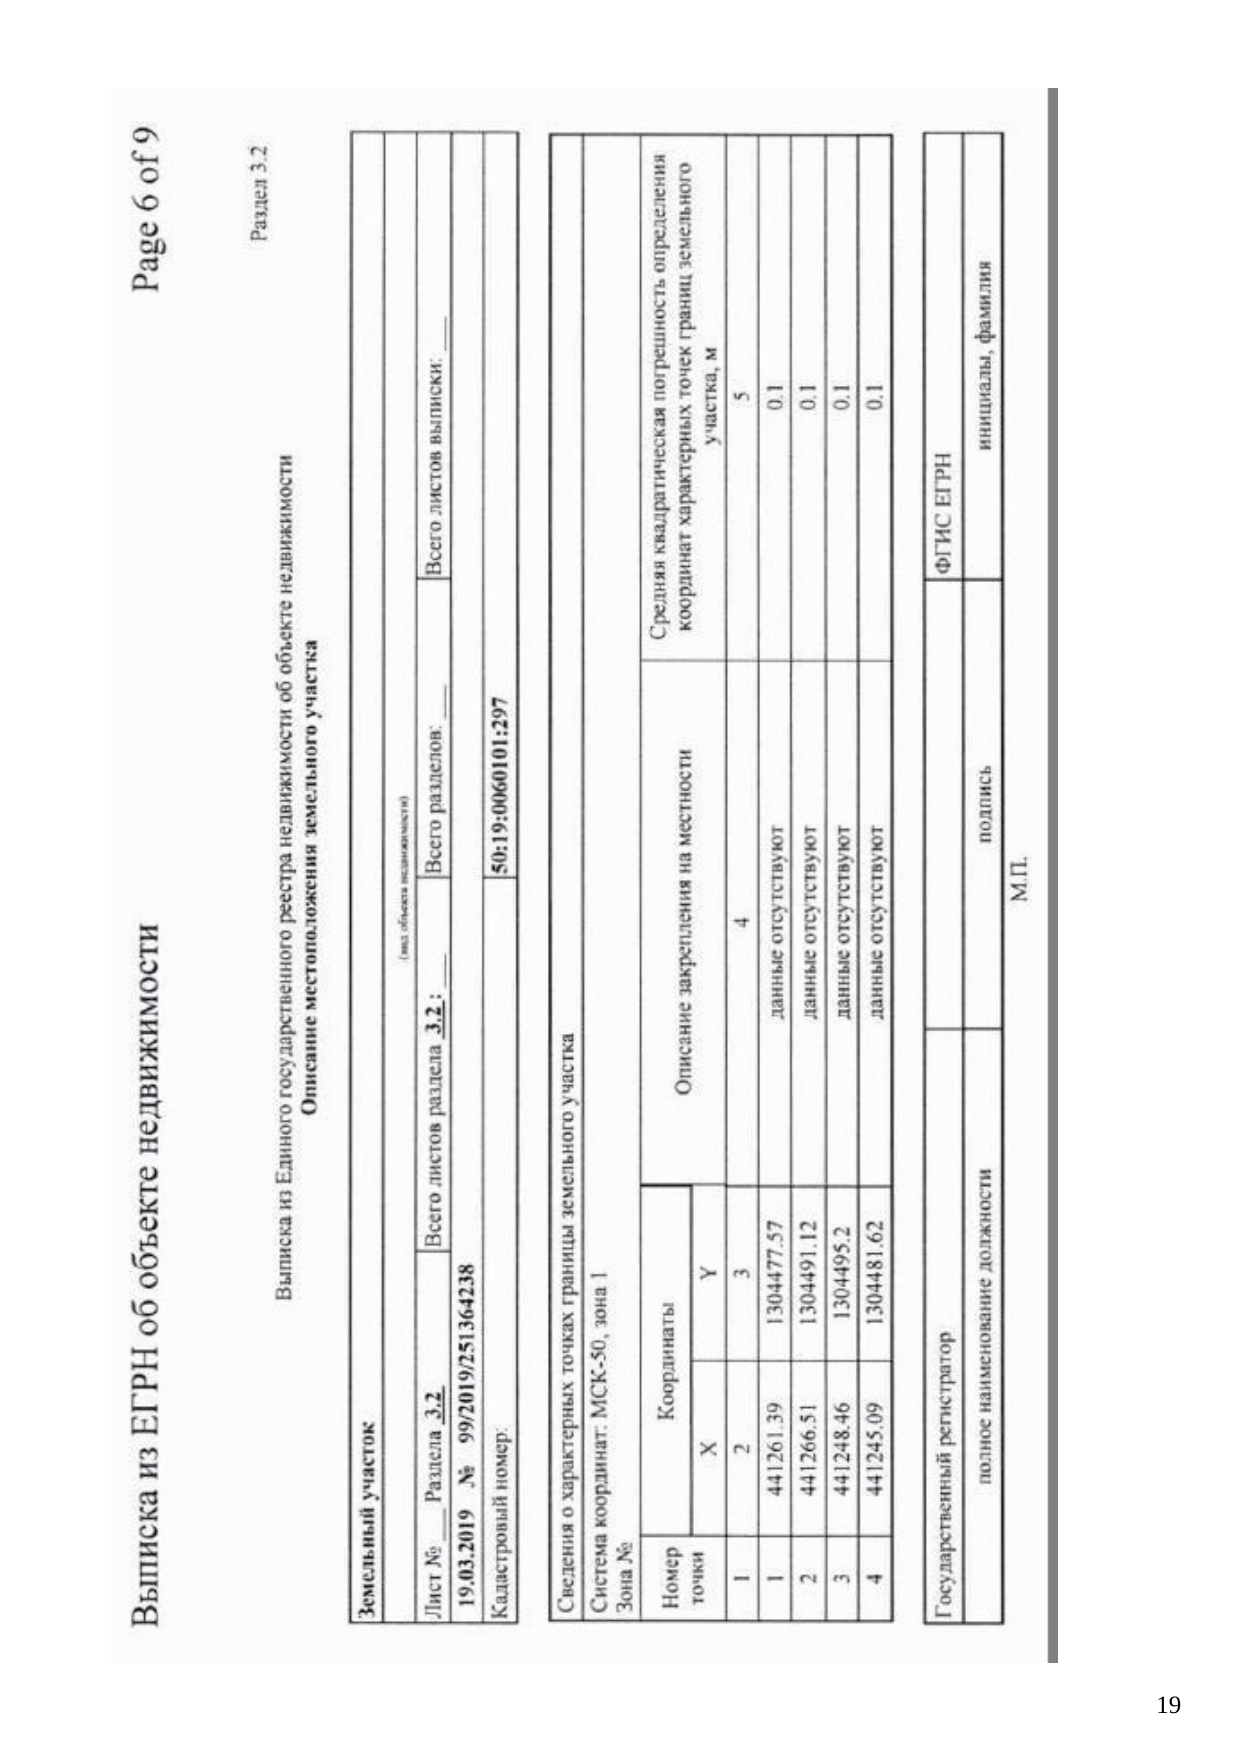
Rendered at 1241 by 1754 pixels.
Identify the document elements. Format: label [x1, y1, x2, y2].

picture [103, 88, 1058, 1663]
